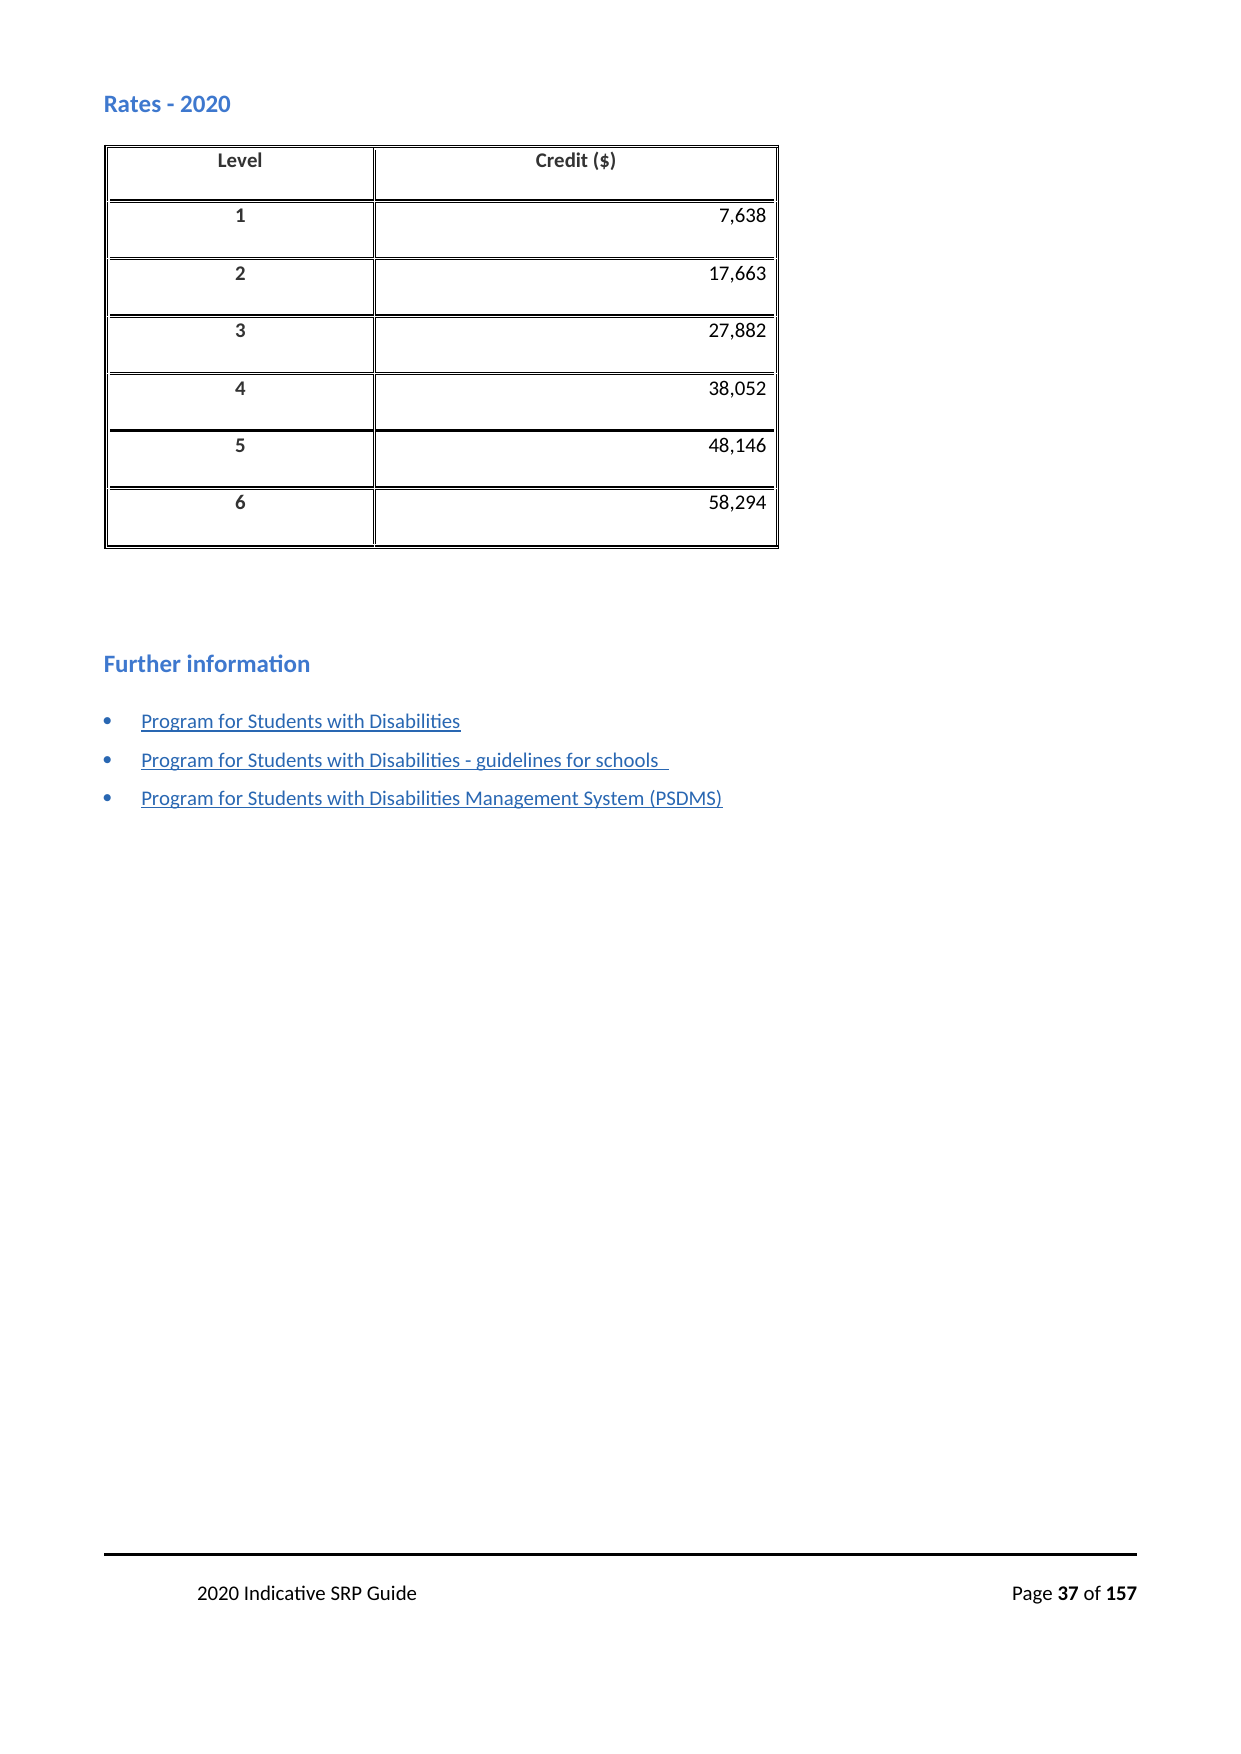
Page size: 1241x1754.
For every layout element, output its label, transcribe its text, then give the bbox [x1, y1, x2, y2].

table_cell 58,294 [375, 486, 776, 545]
list Program for Students with Disabilities [103, 709, 1137, 734]
table_cell Credit ($) [375, 148, 776, 199]
text Further information [103, 649, 1137, 679]
table_cell Level [108, 148, 373, 199]
table_cell 7,638 [376, 199, 776, 257]
table_cell 3 [108, 314, 373, 371]
table_cell 1 [108, 199, 373, 257]
text Rates - 2020 [103, 89, 1137, 119]
table_cell 4 [108, 371, 373, 429]
table_cell 2 [106, 257, 374, 314]
list Program for Students with Disabilities Management System (PSDMS) [103, 785, 1137, 810]
list Program for Students with Disabilities - guidelines for schools [103, 747, 1137, 772]
table_cell 17,663 [375, 257, 777, 314]
table_cell 27,882 [376, 314, 776, 371]
table_cell 6 [108, 486, 374, 545]
table_cell 38,052 [376, 371, 776, 429]
table_cell 48,146 [376, 429, 776, 486]
table_cell 5 [108, 429, 373, 486]
